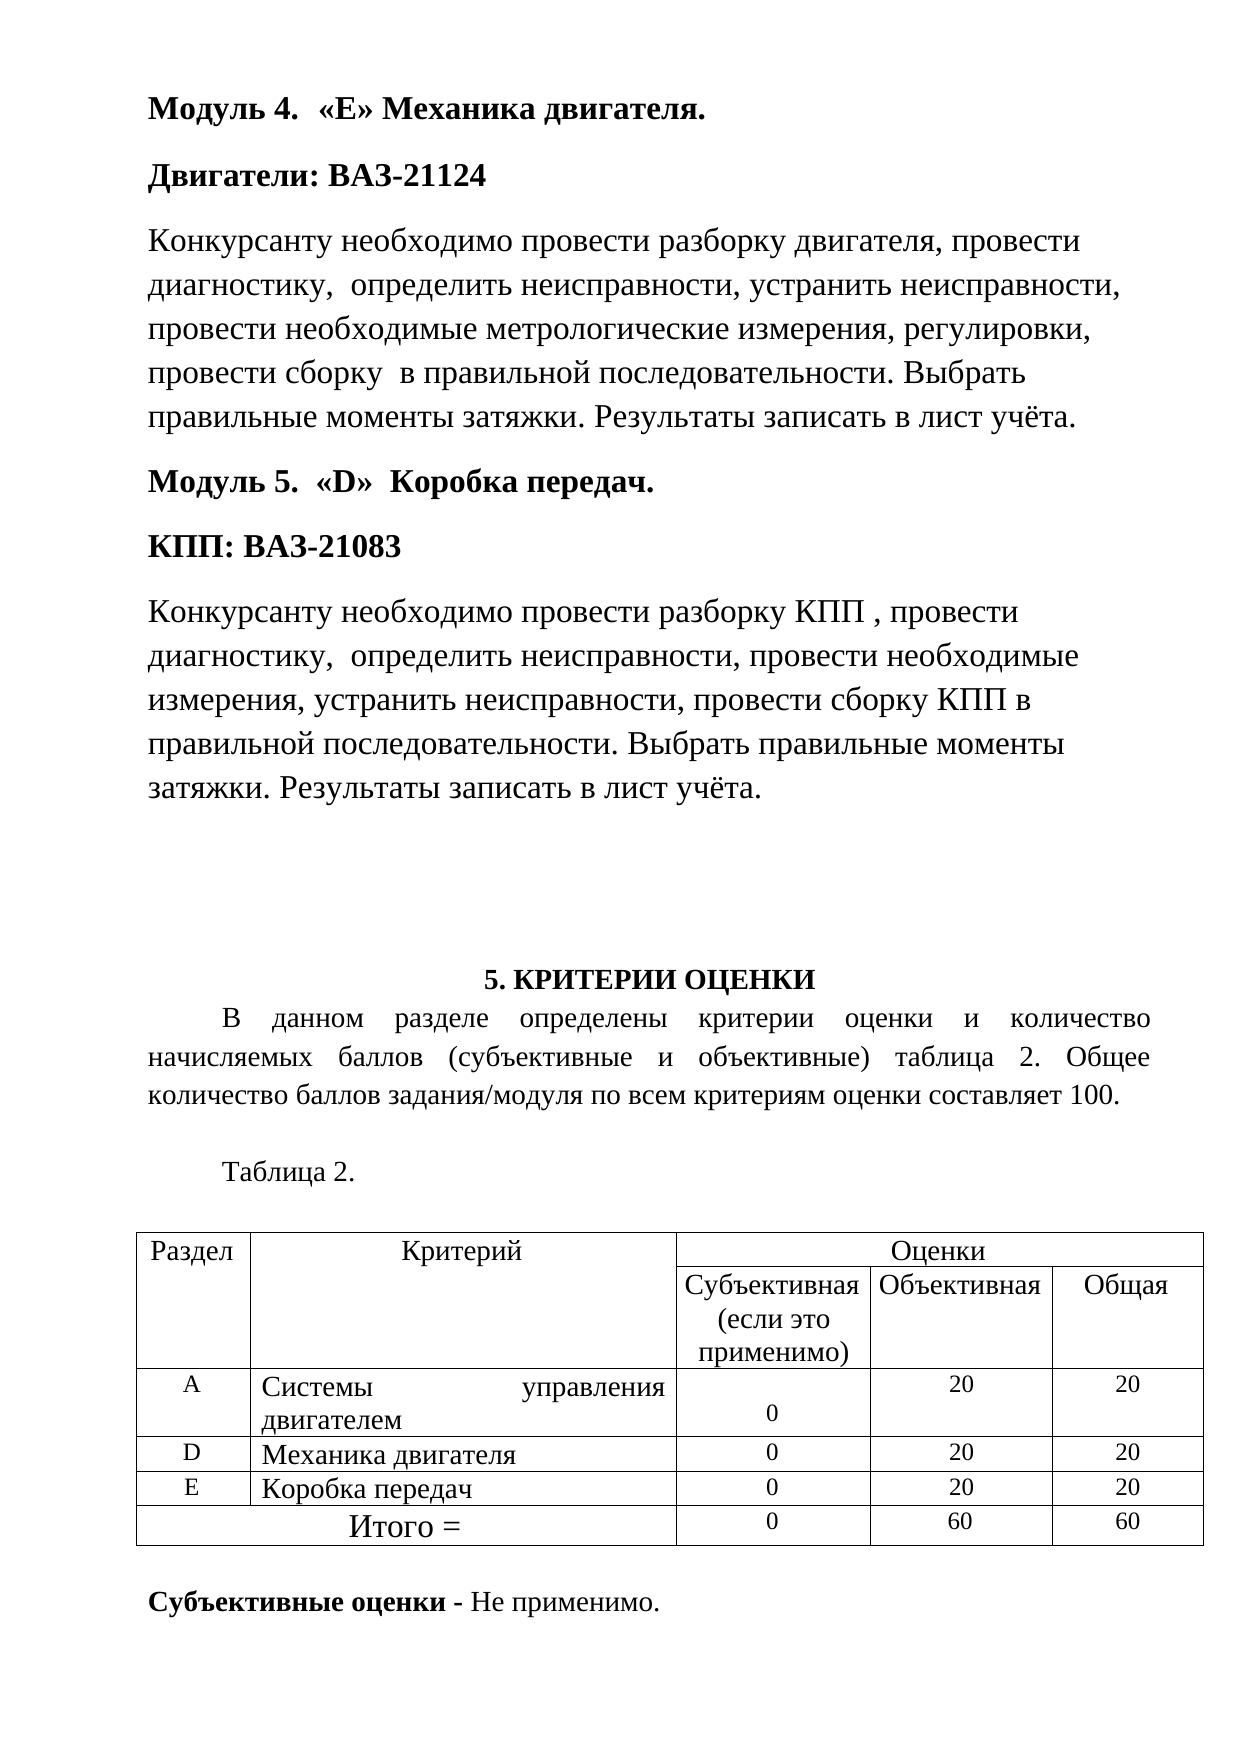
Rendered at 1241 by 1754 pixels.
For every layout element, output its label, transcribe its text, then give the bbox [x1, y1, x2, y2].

table_header Критерий [251, 1233, 676, 1368]
text Субъективные оценки - Не применимо. [148, 1584, 1152, 1618]
text Модуль 5. «D» Коробка передач. [148, 461, 1152, 499]
subtitle 5. Критерии оценки [148, 962, 1152, 995]
table_header Оценки [677, 1233, 1203, 1266]
table_cell 60 [1053, 1506, 1203, 1544]
table_cell А [137, 1369, 250, 1436]
table_cell 0 [677, 1472, 870, 1505]
table_cell 20 [1053, 1369, 1203, 1436]
table_cell Е [137, 1472, 250, 1505]
table_cell 60 [871, 1506, 1052, 1544]
table_header Раздел [137, 1233, 250, 1368]
table_cell 20 [1053, 1472, 1203, 1505]
text КПП: ВАЗ-21083 [148, 526, 1152, 564]
table_cell Коробка передач [251, 1472, 676, 1505]
text Двигатели: ВАЗ-21124 [148, 155, 1152, 193]
table_cell 20 [871, 1472, 1052, 1505]
table_cell 0 [677, 1506, 870, 1544]
text В данном разделе определены критерии оценки и количество начисляемых баллов (субъективные и объективные) таблица 2. Общее количество баллов задания/модуля по всем критериям оценки составляет 100. [148, 1000, 1152, 1111]
table_cell Итого = [137, 1506, 676, 1544]
table_cell Системы управления двигателем [251, 1369, 676, 1436]
table_cell 20 [871, 1369, 1052, 1436]
table_cell Общая [1053, 1267, 1203, 1368]
text Таблица 2. [148, 1154, 1152, 1188]
table_cell Субъективная (если это применимо) [677, 1267, 870, 1368]
table_cell 20 [871, 1437, 1052, 1471]
text Конкурсанту необходимо провести разборку КПП , провести диагностику, определить неисправности, провести необходимые измерения, устранить неисправности, провести сборку КПП в правильной последовательности. Выбрать правильные моменты затяжки. Результаты записать в лист учёта. [148, 591, 1152, 805]
text Модуль 4. «Е» Механика двигателя. [148, 89, 1152, 127]
table_cell D [137, 1437, 250, 1471]
table_cell 0 [677, 1437, 870, 1471]
text Конкурсанту необходимо провести разборку двигателя, провести диагностику, определить неисправности, устранить неисправности, провести необходимые метрологические измерения, регулировки, провести сборку в правильной последовательности. Выбрать правильные моменты затяжки. Результаты записать в лист учёта. [148, 220, 1152, 434]
table_cell 20 [1053, 1437, 1203, 1471]
table_cell 0 [677, 1369, 870, 1436]
table_cell Объективная [871, 1267, 1052, 1368]
table_cell Механика двигателя [251, 1437, 676, 1471]
